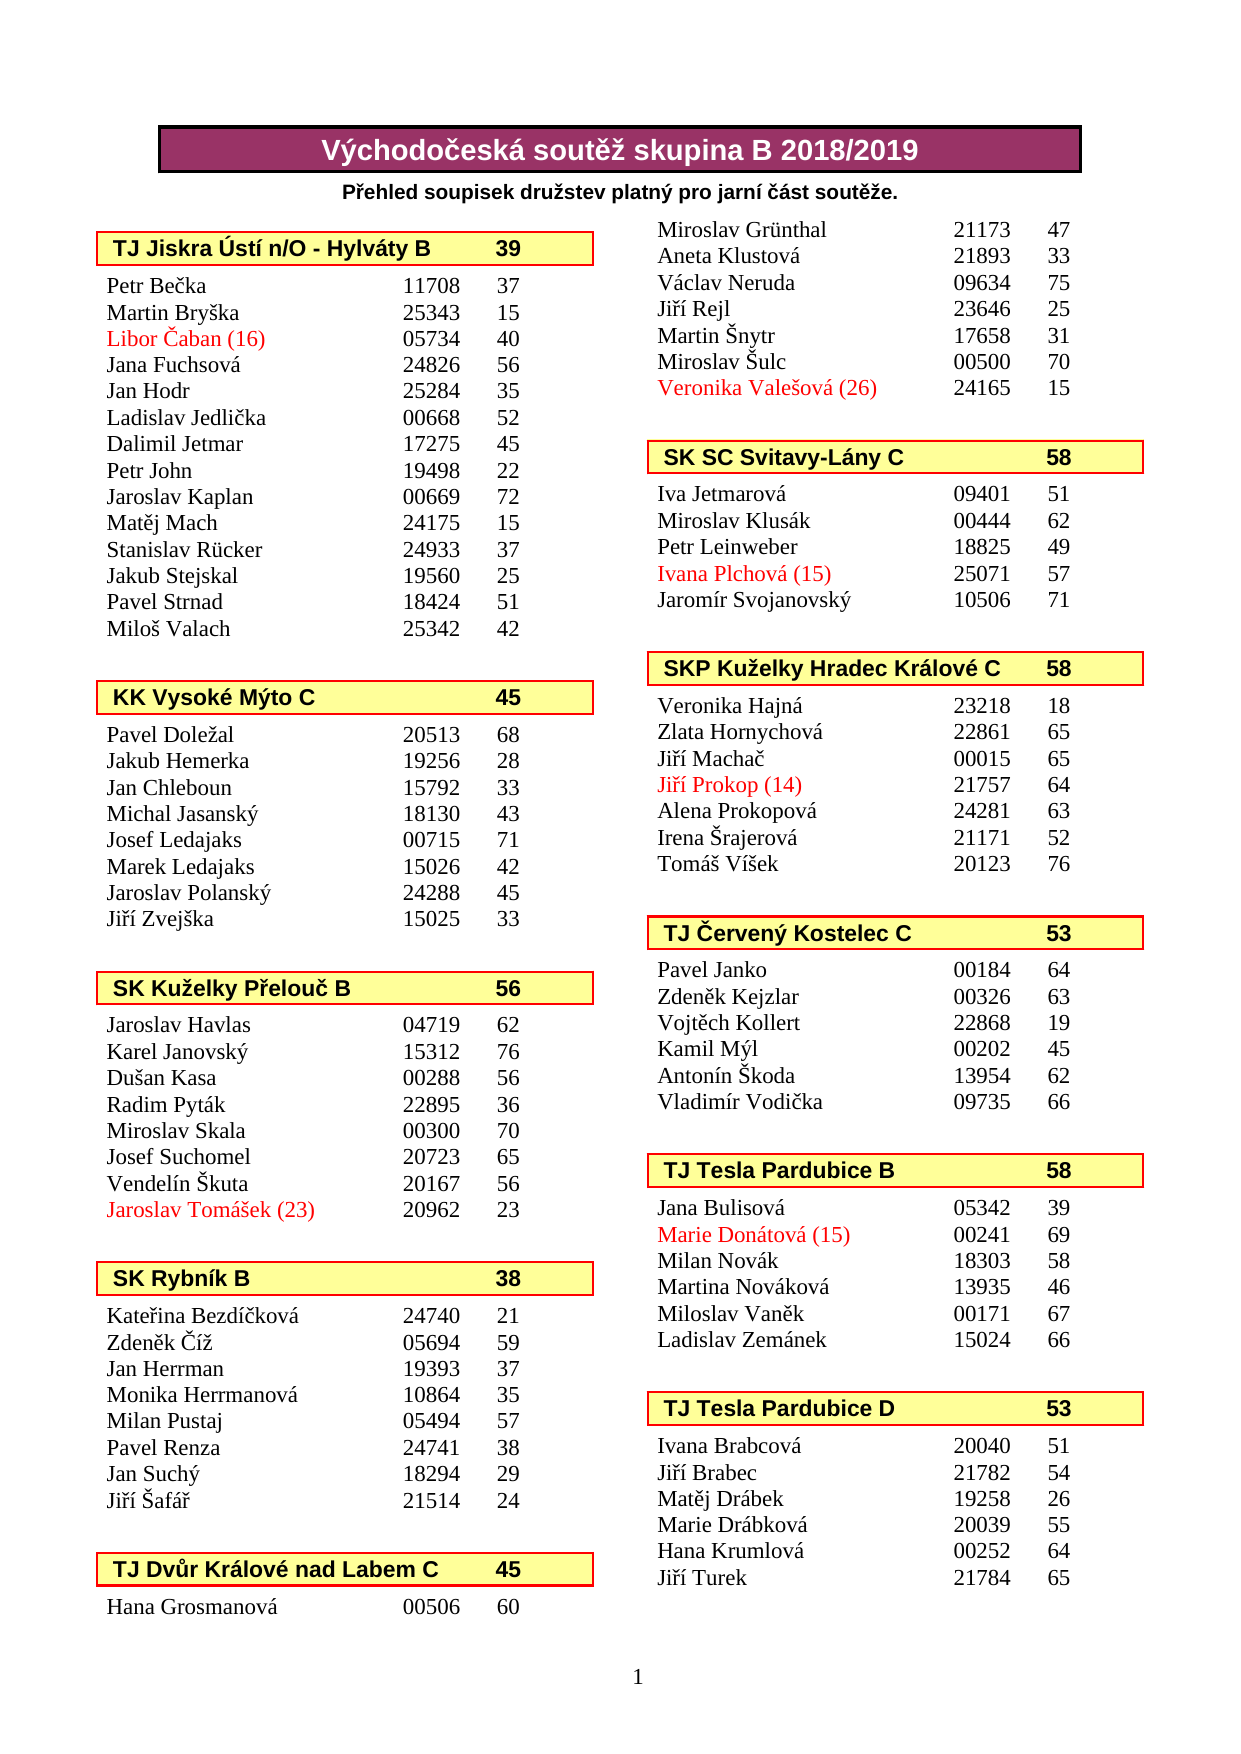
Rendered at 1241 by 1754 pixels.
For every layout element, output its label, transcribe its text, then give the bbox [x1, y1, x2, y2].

text Dalimil Jetmar 17275 45 [106, 430, 583, 457]
text Jaroslav Polanský 24288 45 [106, 879, 583, 905]
text Petr Leinweber 18825 49 [657, 533, 1134, 559]
text Tomáš Víšek 20123 76 [657, 850, 1134, 877]
text Jiří Šafář 21514 24 [106, 1487, 583, 1513]
text TJ Červený Kostelec C 53 [649, 918, 1142, 948]
text Kateřina Bezdíčková 24740 21 [106, 1302, 583, 1328]
text Irena Šrajerová 21171 52 [657, 824, 1134, 850]
text Milan Pustaj 05494 57 [106, 1408, 583, 1434]
text SK Rybník B 38 [98, 1263, 592, 1294]
text Miroslav Grünthal 21173 47 [657, 216, 1134, 243]
text Ladislav Zemánek 15024 66 [657, 1326, 1134, 1352]
text Jiří Brabec 21782 54 [657, 1458, 1134, 1485]
text Martina Nováková 13935 46 [657, 1273, 1134, 1300]
text Matěj Drábek 19258 26 [657, 1485, 1134, 1511]
text Jana Fuchsová 24826 56 [106, 351, 583, 378]
text Vojtěch Kollert 22868 19 [657, 1009, 1134, 1035]
text Marie Donátová (15) 00241 69 [657, 1221, 1134, 1247]
text Antonín Škoda 13954 62 [657, 1062, 1134, 1088]
text Vladimír Vodička 09735 66 [657, 1088, 1134, 1114]
text Jakub Hemerka 19256 28 [106, 747, 583, 774]
text Vendelín Škuta 20167 56 [106, 1170, 583, 1196]
text SKP Kuželky Hradec Králové C 58 [649, 653, 1142, 684]
text Petr Bečka 11708 37 [106, 272, 583, 298]
text Miloš Valach 25342 42 [106, 615, 583, 641]
subtitle Východočeská soutěž skupina B 2018/2019 [161, 129, 1079, 170]
text Radim Pyták 22895 36 [106, 1091, 583, 1117]
text Jiří Zvejška 15025 33 [106, 905, 583, 932]
text Monika Herrmanová 10864 35 [106, 1381, 583, 1408]
text Matěj Mach 24175 15 [106, 509, 583, 536]
text Josef Ledajaks 00715 71 [106, 826, 583, 853]
text Petr John 19498 22 [106, 457, 583, 483]
text Pavel Janko 00184 64 [657, 956, 1134, 983]
text TJ Tesla Pardubice D 53 [649, 1393, 1142, 1424]
text TJ Tesla Pardubice B 58 [649, 1155, 1142, 1186]
text Přehled soupisek družstev platný pro jarní část soutěže. [106, 180, 1134, 204]
text Alena Prokopová 24281 63 [657, 797, 1134, 824]
text Ivana Brabcová 20040 51 [657, 1432, 1134, 1458]
text Milan Novák 18303 58 [657, 1247, 1134, 1273]
text Martin Šnytr 17658 31 [657, 322, 1134, 348]
text Jiří Machač 00015 65 [657, 745, 1134, 771]
text Iva Jetmarová 09401 51 [657, 481, 1134, 507]
text Libor Čaban (16) 05734 40 [106, 325, 583, 351]
text Michal Jasanský 18130 43 [106, 800, 583, 826]
text Jana Bulisová 05342 39 [657, 1194, 1134, 1221]
text SK Kuželky Přelouč B 56 [98, 973, 592, 1003]
text Jan Hodr 25284 35 [106, 378, 583, 404]
text Ladislav Jedlička 00668 52 [106, 404, 583, 430]
text Hana Grosmanová 00506 60 [106, 1593, 583, 1619]
text Marie Drábková 20039 55 [657, 1511, 1134, 1538]
text TJ Dvůr Králové nad Labem C 45 [98, 1554, 592, 1584]
text Jaromír Svojanovský 10506 71 [657, 586, 1134, 612]
text Aneta Klustová 21893 33 [657, 243, 1134, 269]
text Pavel Doležal 20513 68 [106, 721, 583, 747]
text Jan Herrman 19393 37 [106, 1355, 583, 1381]
text Kamil Mýl 00202 45 [657, 1035, 1134, 1062]
text Jiří Rejl 23646 25 [657, 295, 1134, 322]
text Jiří Turek 21784 65 [657, 1564, 1134, 1590]
text Dušan Kasa 00288 56 [106, 1064, 583, 1091]
text Pavel Strnad 18424 51 [106, 588, 583, 615]
text Hana Krumlová 00252 64 [657, 1538, 1134, 1564]
text Miloslav Vaněk 00171 67 [657, 1300, 1134, 1326]
text Jaroslav Havlas 04719 62 [106, 1012, 583, 1038]
text Veronika Valešová (26) 24165 15 [657, 374, 1134, 401]
text Miroslav Šulc 00500 70 [657, 348, 1134, 374]
text Jaroslav Tomášek (23) 20962 23 [106, 1196, 583, 1222]
text SK SC Svitavy-Lány C 58 [649, 442, 1142, 472]
text Karel Janovský 15312 76 [106, 1038, 583, 1064]
text TJ Jiskra Ústí n/O - Hylváty B 39 [98, 233, 592, 264]
text Stanislav Rücker 24933 37 [106, 536, 583, 562]
text Miroslav Klusák 00444 62 [657, 507, 1134, 533]
text Miroslav Skala 00300 70 [106, 1117, 583, 1143]
text Veronika Hajná 23218 18 [657, 692, 1134, 718]
text Jiří Prokop (14) 21757 64 [657, 771, 1134, 797]
text Zlata Hornychová 22861 65 [657, 718, 1134, 745]
text Jan Suchý 18294 29 [106, 1460, 583, 1487]
text Josef Suchomel 20723 65 [106, 1143, 583, 1170]
text Marek Ledajaks 15026 42 [106, 853, 583, 879]
text Martin Bryška 25343 15 [106, 298, 583, 325]
text KK Vysoké Mýto C 45 [98, 682, 592, 713]
text Zdeněk Kejzlar 00326 63 [657, 983, 1134, 1009]
text Ivana Plchová (15) 25071 57 [657, 559, 1134, 586]
text Zdeněk Číž 05694 59 [106, 1328, 583, 1355]
text Jan Chleboun 15792 33 [106, 774, 583, 800]
text Jakub Stejskal 19560 25 [106, 562, 583, 588]
text Jaroslav Kaplan 00669 72 [106, 483, 583, 509]
text Pavel Renza 24741 38 [106, 1434, 583, 1460]
text Václav Neruda 09634 75 [657, 269, 1134, 295]
